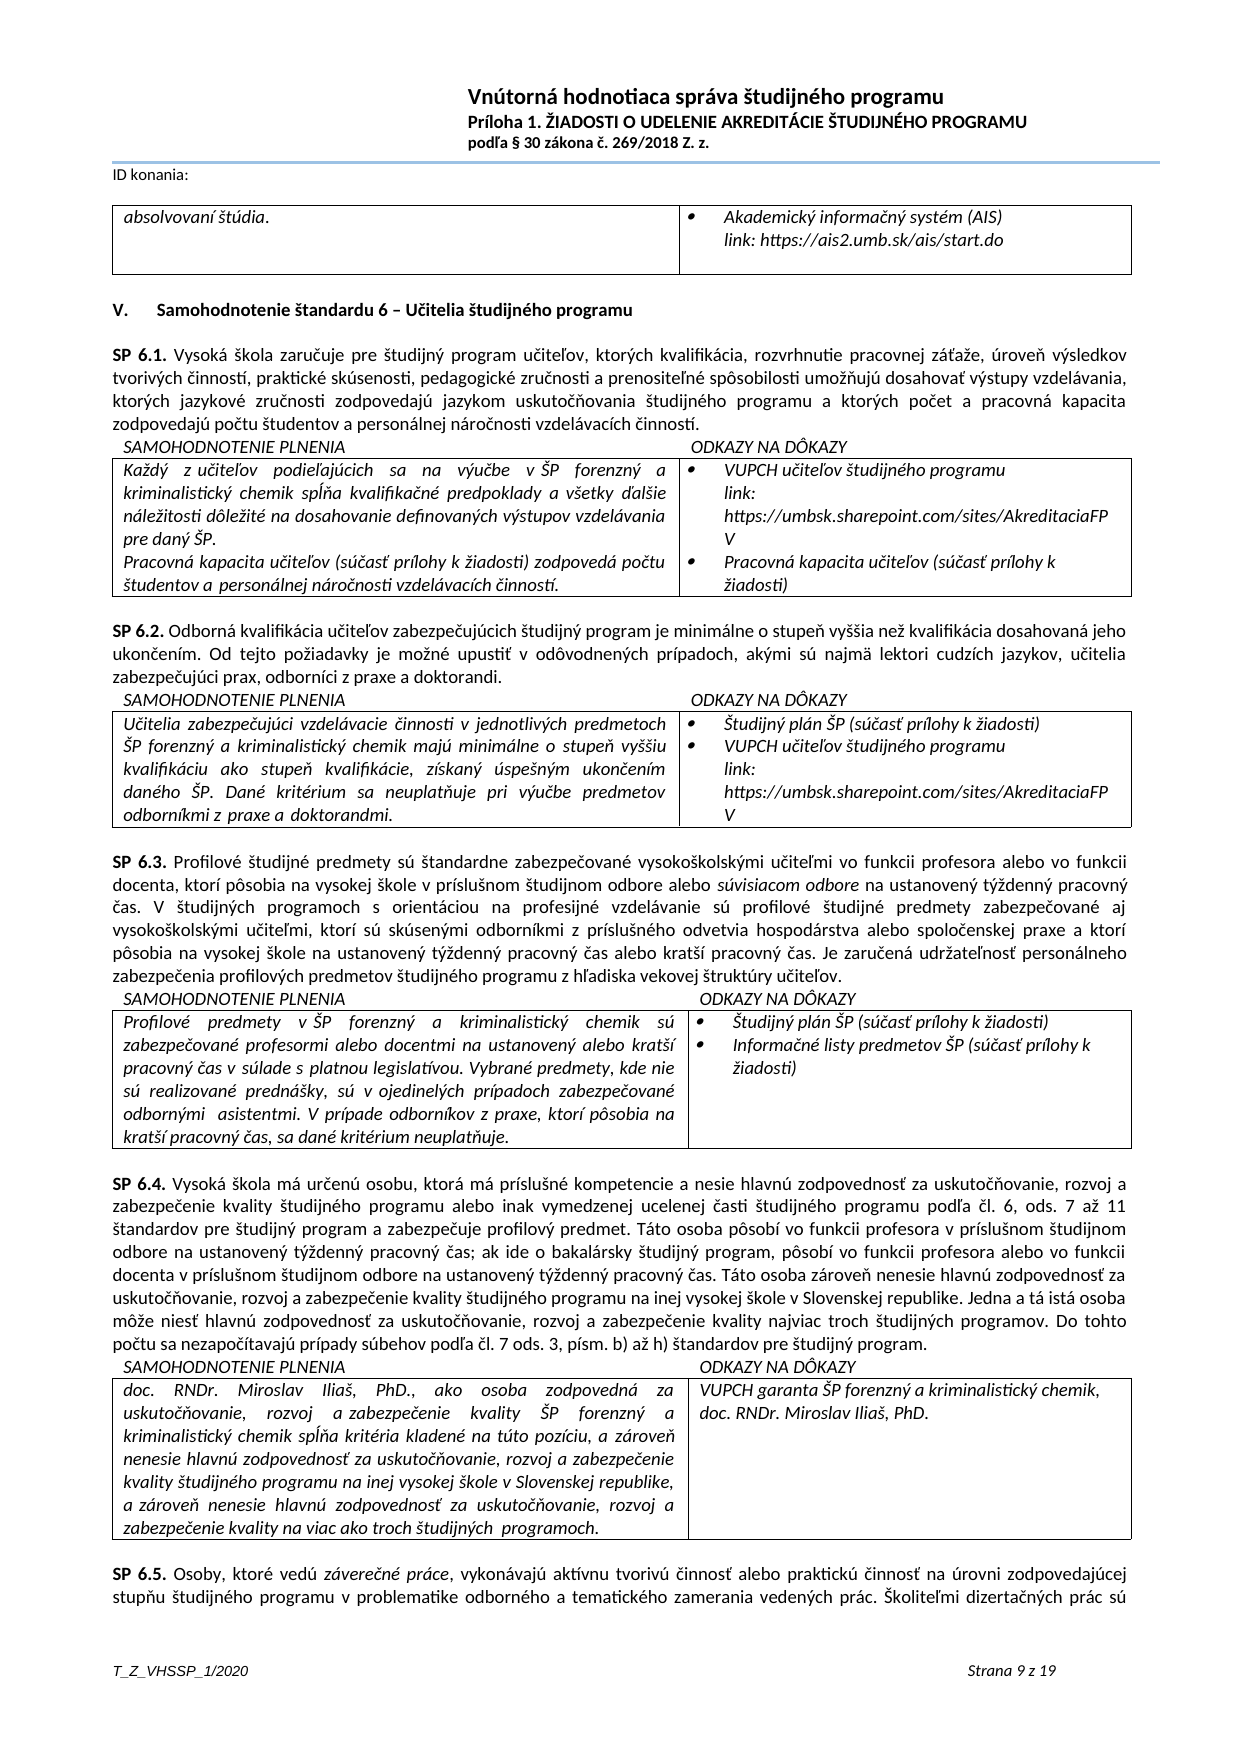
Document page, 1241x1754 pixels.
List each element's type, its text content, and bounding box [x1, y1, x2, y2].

table_header Odkazy na dôkazy [679, 435, 1131, 458]
table_cell Každý z učiteľov podieľajúcich sa na výučbe v ŠP forenzný a kriminalistický chemik spĺňa kvalifikačné predpoklady a všetky ďalšie náležitosti dôležité na dosahovanie definovaných výstupov vzdelávania pre daný ŠP. Pracovná kapacita učiteľov (súčasť prílohy k žiadosti) zodpovedá počtu študentov a personálnej náročnosti vzdelávacích činností. [113, 459, 679, 596]
table_header Odkazy na dôkazy [688, 1355, 1131, 1378]
table_cell VUPCH učiteľov študijného programu link: https://umbsk.sharepoint.com/sites/AkreditaciaFPV Pracovná kapacita učiteľov (súčasť prílohy k žiadosti) [680, 459, 1131, 596]
table_header Samohodnotenie plnenia [112, 688, 679, 711]
table_cell Študijný plán ŠP (súčasť prílohy k žiadosti) Informačné listy predmetov ŠP (súčasť prílohy k žiadosti) [689, 1011, 1131, 1148]
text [112, 1562, 1128, 1608]
list Samohodnotenie štandardu 6 – Učitelia študijného programu [112, 298, 1128, 321]
table_header Samohodnotenie plnenia [112, 435, 679, 458]
table_cell Učitelia zabezpečujúci vzdelávacie činnosti v jednotlivých predmetoch ŠP forenzný a kriminalistický chemik majú minimálne o stupeň vyššiu kvalifikáciu ako stupeň kvalifikácie, získaný úspešným ukončením daného ŠP. Dané kritérium sa neuplatňuje pri výučbe predmetov odborníkmi z praxe a doktorandmi. [113, 712, 679, 826]
table_header Odkazy na dôkazy [688, 987, 1131, 1010]
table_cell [113, 206, 679, 274]
text SP 6.3. Profilové študijné predmety sú štandardne zabezpečované vysokoškolskými učiteľmi vo funkcii profesora alebo vo funkcii docenta, ktorí pôsobia na vysokej škole v príslušnom študijnom odbore alebo súvisiacom odbore na ustanovený týždenný pracovný čas. V študijných programoch s orientáciou na profesijné vzdelávanie sú profilové študijné predmety zabezpečované aj vysokoškolskými učiteľmi, ktorí sú skúsenými odborníkmi z príslušného odvetvia hospodárstva alebo spoločenskej praxe a ktorí pôsobia na vysokej škole na ustanovený týždenný pracovný čas alebo kratší pracovný čas. Je zaručená udržateľnosť personálneho zabezpečenia profilových predmetov študijného programu z hľadiska vekovej štruktúry učiteľov. [112, 850, 1128, 987]
table_cell doc. RNDr. Miroslav Iliaš, PhD., ako osoba zodpovedná za uskutočňovanie, rozvoj a zabezpečenie kvality ŠP forenzný a kriminalistický chemik spĺňa kritéria kladené na túto pozíciu, a zároveň nenesie hlavnú zodpovednosť za uskutočňovanie, rozvoj a zabezpečenie kvality študijného programu na inej vysokej škole v Slovenskej republike, a zároveň nenesie hlavnú zodpovednosť za uskutočňovanie, rozvoj a zabezpečenie kvality na viac ako troch študijných programoch. [113, 1379, 688, 1539]
table_header Odkazy na dôkazy [679, 688, 1131, 711]
table_header Samohodnotenie plnenia [112, 1355, 688, 1378]
text SP 6.1. Vysoká škola zaručuje pre študijný program učiteľov, ktorých kvalifikácia, rozvrhnutie pracovnej záťaže, úroveň výsledkov tvorivých činností, praktické skúsenosti, pedagogické zručnosti a prenositeľné spôsobilosti umožňujú dosahovať výstupy vzdelávania, ktorých jazykové zručnosti zodpovedajú jazykom uskutočňovania študijného programu a ktorých počet a pracovná kapacita zodpovedajú počtu študentov a personálnej náročnosti vzdelávacích činností. [112, 343, 1128, 435]
text SP 6.2. Odborná kvalifikácia učiteľov zabezpečujúcich študijný program je minimálne o stupeň vyššia než kvalifikácia dosahovaná jeho ukončením. Od tejto požiadavky je možné upustiť v odôvodnených prípadoch, akými sú najmä lektori cudzích jazykov, učitelia zabezpečujúci prax, odborníci z praxe a doktorandi. [112, 619, 1128, 688]
text SP 6.4. Vysoká škola má určenú osobu, ktorá má príslušné kompetencie a nesie hlavnú zodpovednosť za uskutočňovanie, rozvoj a zabezpečenie kvality študijného programu alebo inak vymedzenej ucelenej časti študijného programu podľa čl. 6, ods. 7 až 11 štandardov pre študijný program a zabezpečuje profilový predmet. Táto osoba pôsobí vo funkcii profesora v príslušnom študijnom odbore na ustanovený týždenný pracovný čas; ak ide o bakalársky študijný program, pôsobí vo funkcii profesora alebo vo funkcii docenta v príslušnom študijnom odbore na ustanovený týždenný pracovný čas. Táto osoba zároveň nenesie hlavnú zodpovednosť za uskutočňovanie, rozvoj a zabezpečenie kvality študijného programu na inej vysokej škole v Slovenskej republike. Jedna a tá istá osoba môže niesť hlavnú zodpovednosť za uskutočňovanie, rozvoj a zabezpečenie kvality najviac troch študijných programov. Do tohto počtu sa nezapočítavajú prípady súbehov podľa čl. 7 ods. 3, písm. b) až h) štandardov pre študijný program. [112, 1172, 1128, 1355]
table_cell VUPCH garanta ŠP forenzný a kriminalistický chemik, doc. RNDr. Miroslav Iliaš, PhD. [689, 1379, 1131, 1539]
table_cell Profilové predmety v ŠP forenzný a kriminalistický chemik sú zabezpečované profesormi alebo docentmi na ustanovený alebo kratší pracovný čas v súlade s platnou legislatívou. Vybrané predmety, kde nie sú realizované prednášky, sú v ojedinelých prípadoch zabezpečované odbornými asistentmi. V prípade odborníkov z praxe, ktorí pôsobia na kratší pracovný čas, sa dané kritérium neuplatňuje. [113, 1011, 688, 1148]
table_header Samohodnotenie plnenia [112, 987, 688, 1010]
table_cell Študijný plán ŠP (súčasť prílohy k žiadosti) VUPCH učiteľov študijného programu link: https://umbsk.sharepoint.com/sites/AkreditaciaFPV [680, 712, 1131, 826]
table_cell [680, 206, 1131, 274]
